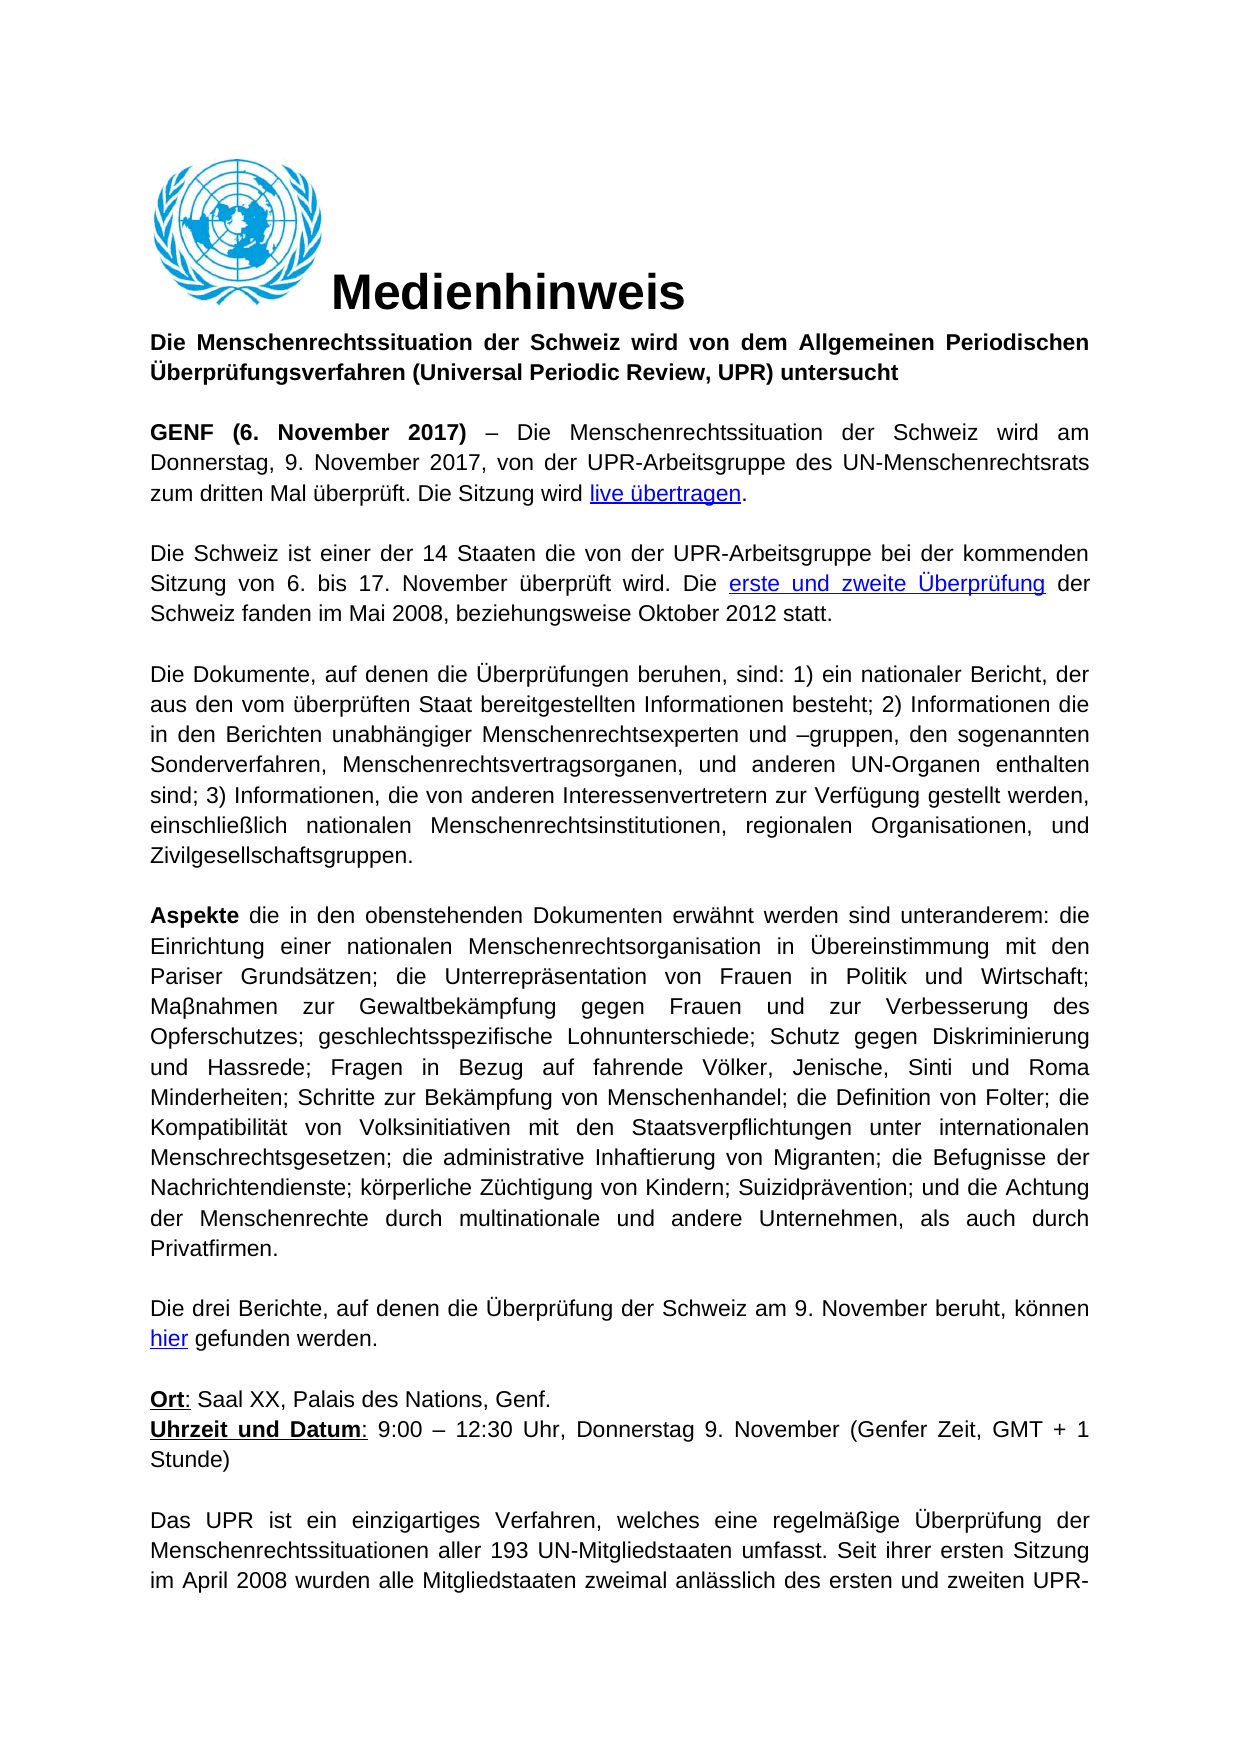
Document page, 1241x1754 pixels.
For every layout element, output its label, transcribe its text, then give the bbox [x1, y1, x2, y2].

text Die Schweiz ist einer der 14 Staaten die von der UPR-Arbeitsgruppe bei der kommenden Sitzung von 6. bis 17. November überprüft wird. Die erste und zweite Überprüfung der Schweiz fanden im Mai 2008, beziehungsweise Oktober 2012 statt. [150, 540, 1090, 627]
text Die drei Berichte, auf denen die Überprüfung der Schweiz am 9. November beruht, können hier gefunden werden. [150, 1295, 1090, 1352]
text Aspekte die in den obenstehenden Dokumenten erwähnt werden sind unteranderem: die Einrichtung einer nationalen Menschenrechtsorganisation in Übereinstimmung mit den Pariser Grundsätzen; die Unterrepräsentation von Frauen in Politik und Wirtschaft; Maβnahmen zur Gewaltbekämpfung gegen Frauen und zur Verbesserung des Opferschutzes; geschlechtsspezifische Lohnunterschiede; Schutz gegen Diskriminierung und Hassrede; Fragen in Bezug auf fahrende Völker, Jenische, Sinti und Roma Minderheiten; Schritte zur Bekämpfung von Menschenhandel; die Definition von Folter; die Kompatibilität von Volksinitiativen mit den Staatsverpflichtungen unter internationalen Menschrechtsgesetzen; die administrative Inhaftierung von Migranten; die Befugnisse der Nachrichtendienste; körperliche Züchtigung von Kindern; Suizidprävention; und die Achtung der Menschenrechte durch multinationale und andere Unternehmen, als auch durch Privatfirmen. [150, 902, 1090, 1261]
text Medienhinweis [150, 150, 1090, 320]
text Uhrzeit und Datum: 9:00 – 12:30 Uhr, Donnerstag 9. November (Genfer Zeit, GMT + 1 Stunde) [150, 1416, 1090, 1472]
text GENF (6. November 2017) – Die Menschenrechtssituation der Schweiz wird am Donnerstag, 9. November 2017, von der UPR-Arbeitsgruppe des UN-Menschenrechtsrats zum dritten Mal überprüft. Die Sitzung wird live übertragen. [150, 419, 1090, 506]
text Die Menschenrechtssituation der Schweiz wird von dem Allgemeinen Periodischen Überprüfungsverfahren (Universal Periodic Review, UPR) untersucht [150, 328, 1090, 385]
text Ort: Saal XX, Palais des Nations, Genf. [150, 1386, 1090, 1412]
text Die Dokumente, auf denen die Überprüfungen beruhen, sind: 1) ein nationaler Bericht, der aus den vom überprüften Staat bereitgestellten Informationen besteht; 2) Informationen die in den Berichten unabhängiger Menschenrechtsexperten und –gruppen, den sogenannten Sonderverfahren, Menschenrechtsvertragsorganen, und anderen UN-Organen enthalten sind; 3) Informationen, die von anderen Interessenvertretern zur Verfügung gestellt werden, einschließlich nationalen Menschenrechtsinstitutionen, regionalen Organisationen, und Zivilgesellschaftsgruppen. [150, 661, 1090, 868]
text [150, 1507, 1090, 1593]
